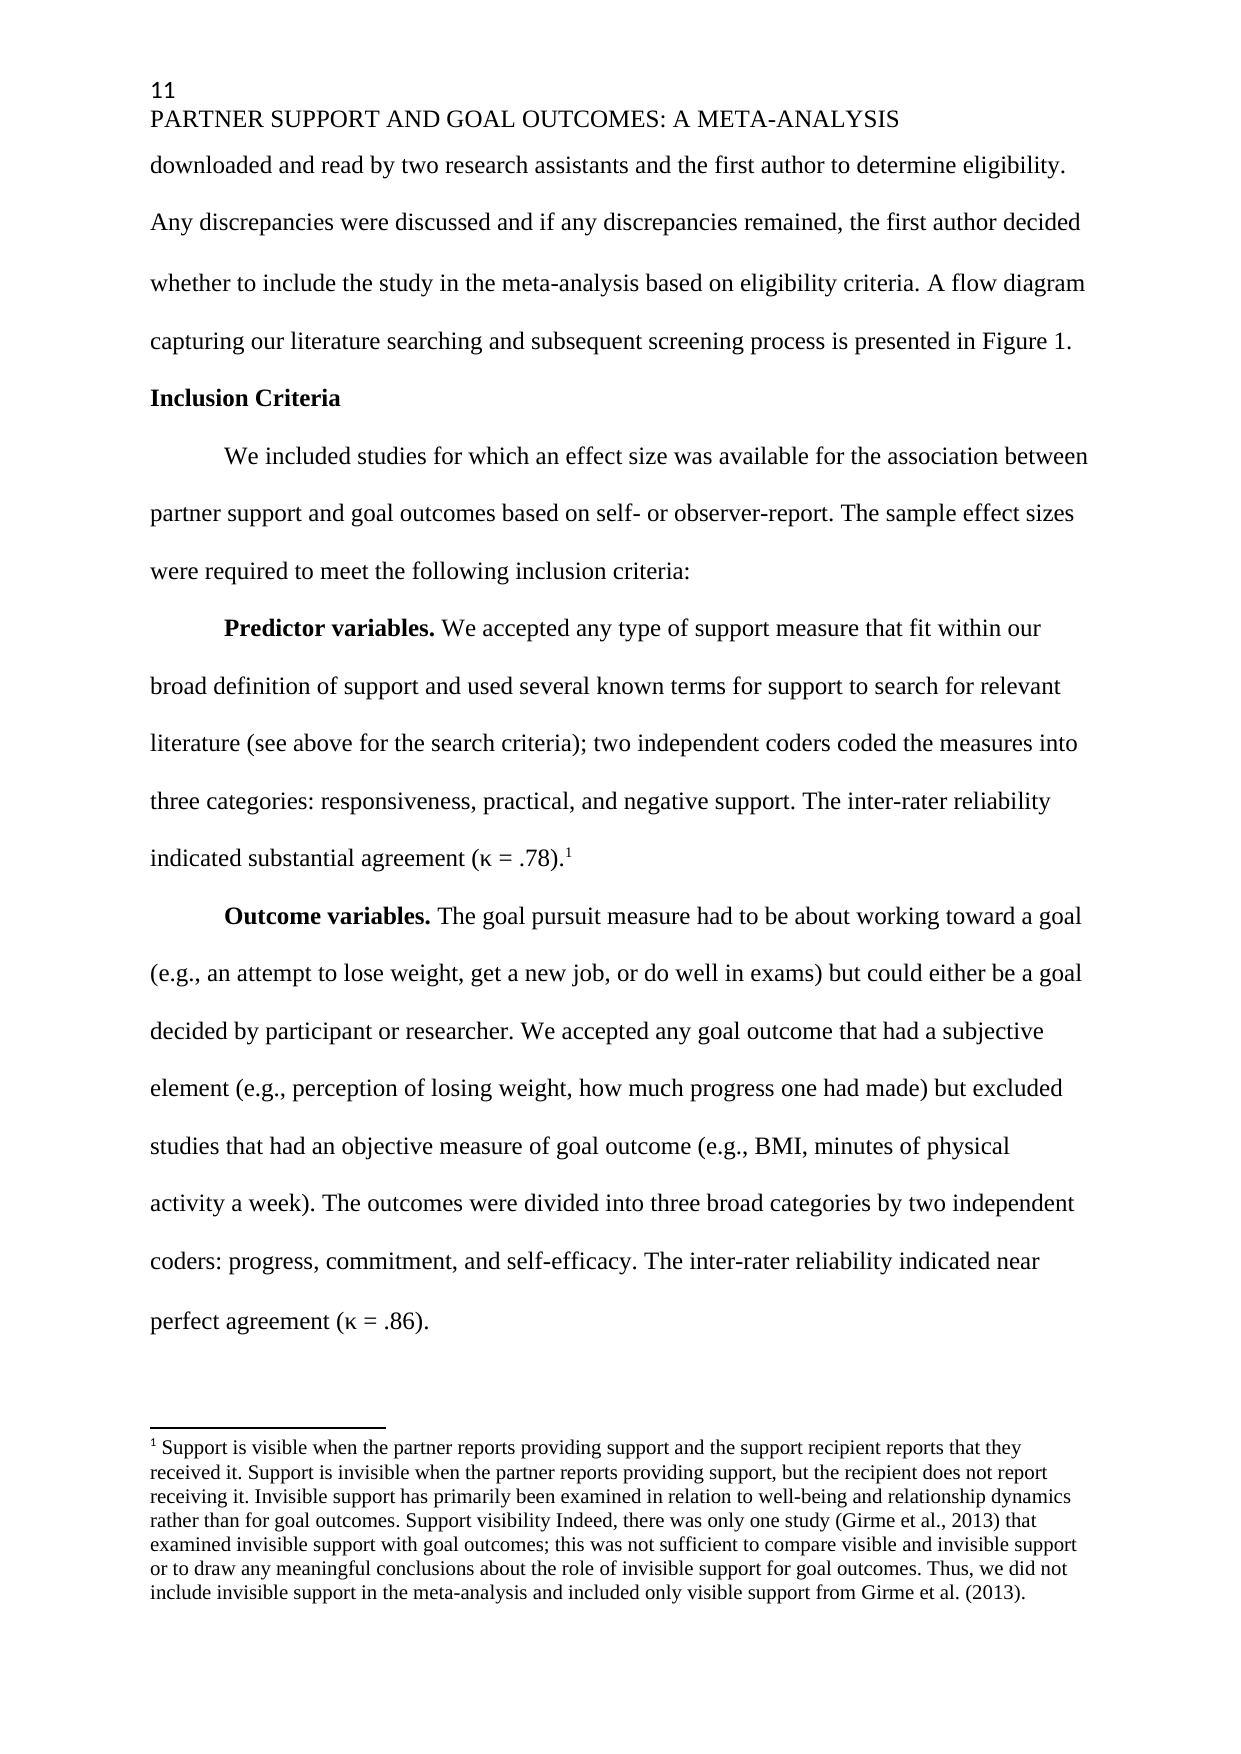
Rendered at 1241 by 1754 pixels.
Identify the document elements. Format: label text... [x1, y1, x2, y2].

text Predictor variables. We accepted any type of support measure that fit within our broad definition of support and used several known terms for support to search for relevant literature (see above for the search criteria); two independent coders coded the measures into three categories: responsiveness, practical, and negative support. The inter-rater reliability indicated substantial agreement (κ = .78). [150, 613, 1090, 872]
text Outcome variables. The goal pursuit measure had to be about working toward a goal (e.g., an attempt to lose weight, get a new job, or do well in exams) but could either be a goal decided by participant or researcher. We accepted any goal outcome that had a subjective element (e.g., perception of losing weight, how much progress one had made) but excluded studies that had an objective measure of goal outcome (e.g., BMI, minutes of physical activity a week). The outcomes were divided into three broad categories by two independent coders: progress, commitment, and self-efficacy. The inter-rater reliability indicated near perfect agreement (﻿κ = .86). [150, 901, 1090, 1336]
text We included studies for which an effect size was available for the association between partner support and goal outcomes based on self- or observer-report. The sample effect sizes were required to meet the following inclusion criteria: [150, 441, 1090, 585]
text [150, 150, 1090, 355]
text Inclusion Criteria [150, 383, 1090, 412]
